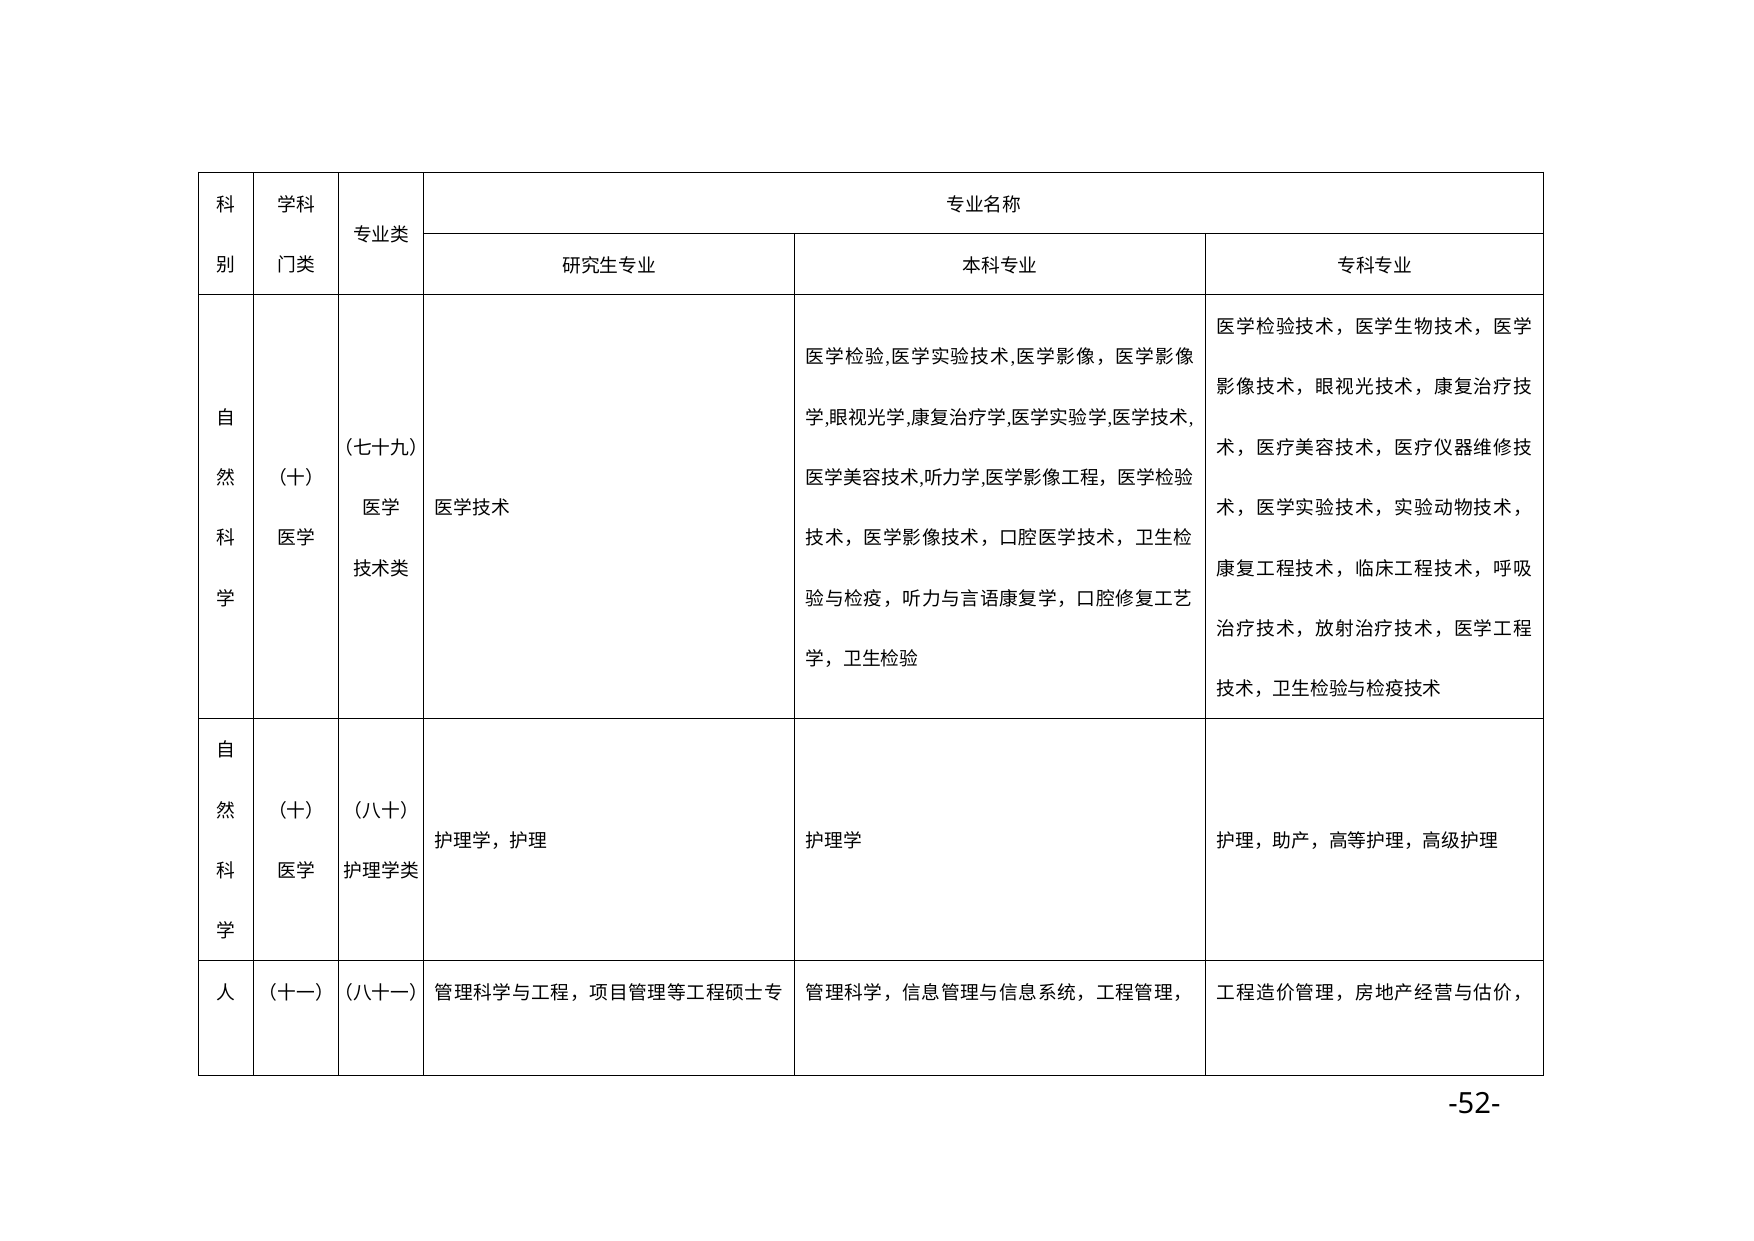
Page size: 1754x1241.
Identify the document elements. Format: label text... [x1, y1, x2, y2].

table_cell 人文社会科学 [199, 961, 253, 1075]
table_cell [795, 961, 1205, 1075]
table_cell 工程造价管理，房地产经营与估价，工程造价，项目管理 [1206, 961, 1543, 1075]
table_cell 医学技术 [424, 295, 794, 717]
table_cell （八十） 护理学类 [339, 719, 423, 960]
table_cell （十） 医学 [254, 719, 338, 960]
table_cell 本科专业 [795, 234, 1205, 294]
table_cell 研究生专业 [424, 234, 794, 294]
table_cell 管理科学与工程，项目管理等工程硕士专业，营运与供应链管理，工程管理硕士专业 [424, 961, 794, 1075]
table_cell （十一） 管理学 [254, 961, 338, 1075]
table_cell 医学检验技术，医学生物技术，医学影像技术，眼视光技术，康复治疗技术，医疗美容技术，医疗仪器维修技术，医学实验技术，实验动物技术，康复工程技术，临床工程技术，呼吸治疗技术，放射治疗技术，医学工程技术，卫生检验与检疫技术 [1206, 295, 1543, 717]
table_cell （八十一）管理科学 与工程类 [339, 961, 423, 1075]
table_header 专业名称 [424, 173, 1543, 233]
table_cell 专科专业 [1206, 234, 1543, 294]
table_cell 护理学 [795, 719, 1205, 960]
table_header 学科 门类 [254, 173, 338, 294]
table_cell （十） 医学 [254, 295, 338, 717]
table_cell 护理，助产，高等护理，高级护理 [1206, 719, 1543, 960]
table_header 专业类 [339, 173, 423, 294]
table_cell 医学检验,医学实验技术,医学影像，医学影像学,眼视光学,康复治疗学,医学实验学,医学技术,医学美容技术,听力学,医学影像工程，医学检验技术，医学影像技术，口腔医学技术，卫生检验与检疫，听力与言语康复学，口腔修复工艺学，卫生检验 [795, 295, 1205, 717]
table_cell （七十九） 医学 技术类 [339, 295, 423, 717]
table_cell 自然科学 [199, 719, 253, 960]
table_cell 自然科学 [199, 295, 253, 717]
table_cell 护理学，护理 [424, 719, 794, 960]
table_header 科别 [199, 173, 253, 294]
